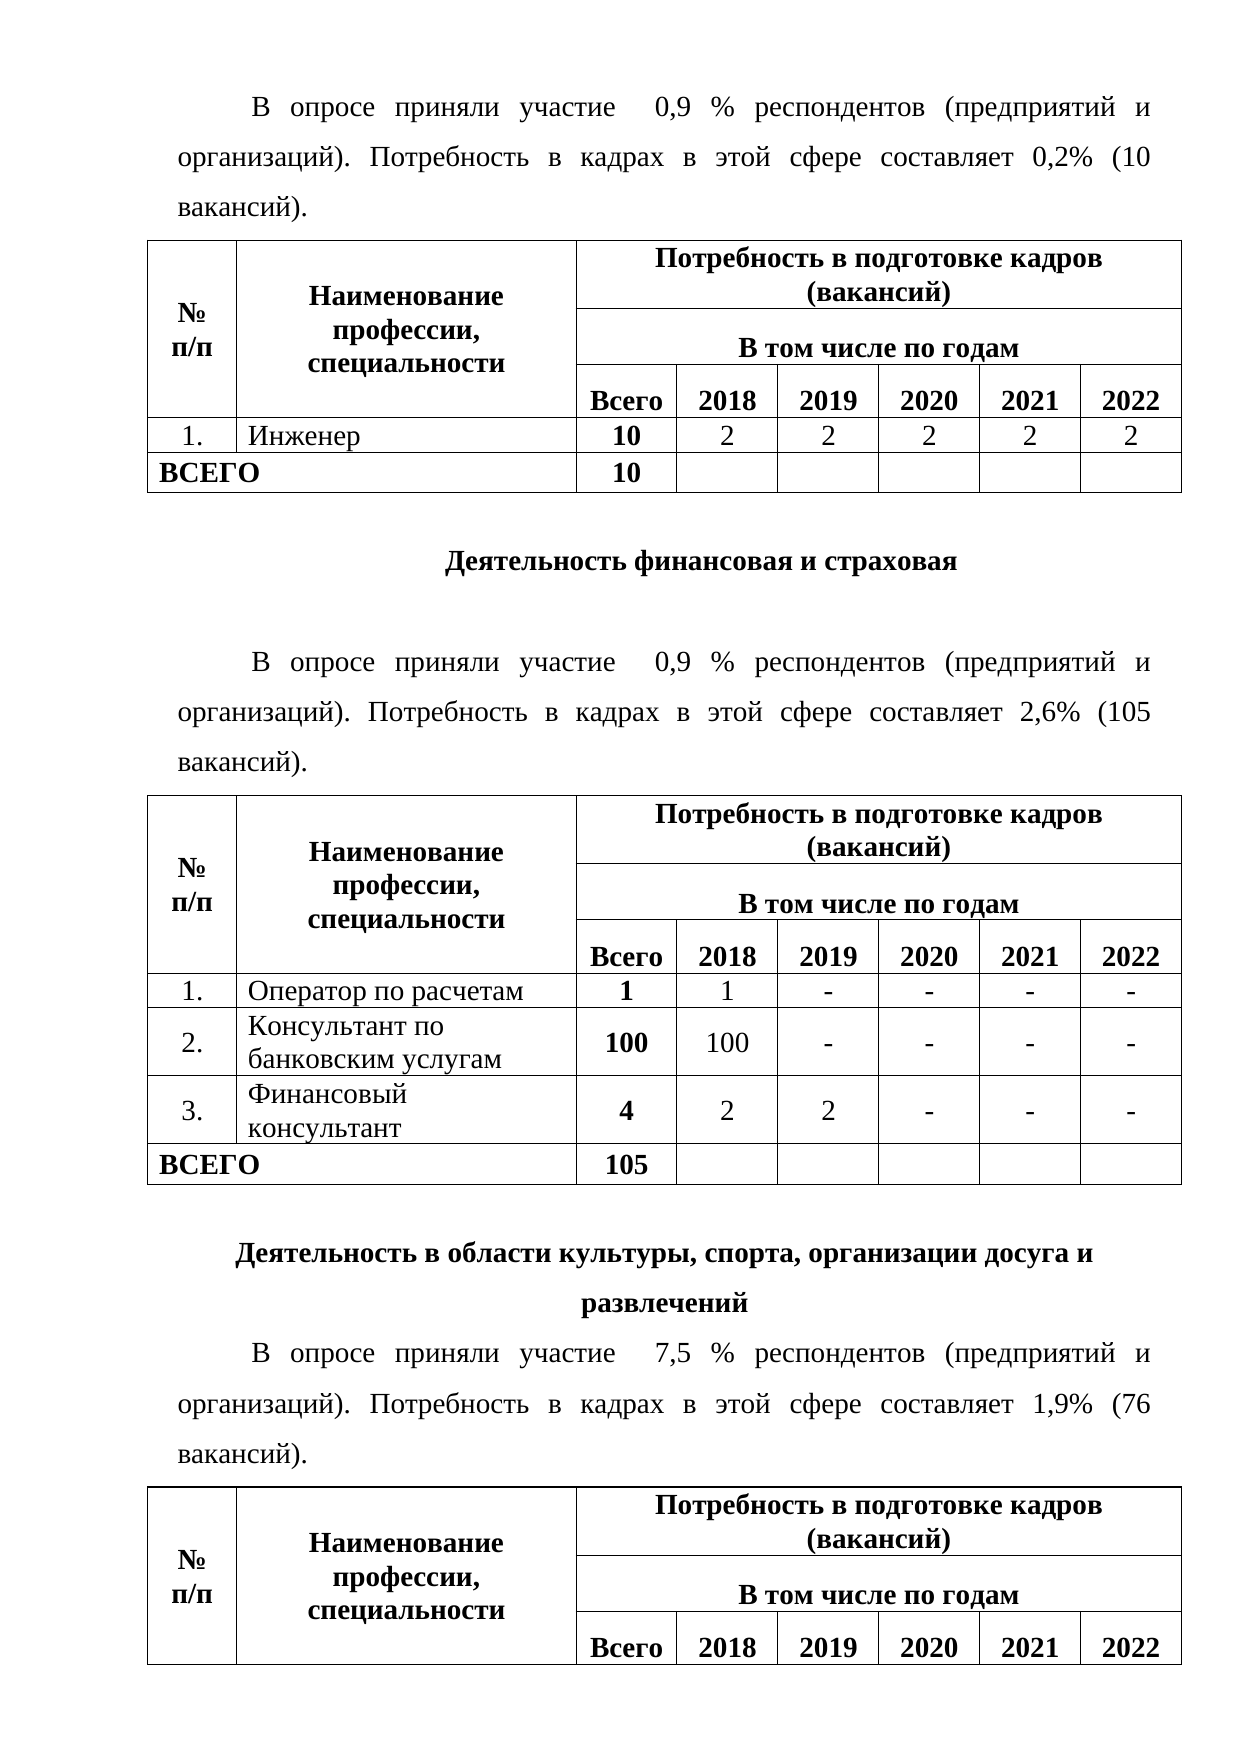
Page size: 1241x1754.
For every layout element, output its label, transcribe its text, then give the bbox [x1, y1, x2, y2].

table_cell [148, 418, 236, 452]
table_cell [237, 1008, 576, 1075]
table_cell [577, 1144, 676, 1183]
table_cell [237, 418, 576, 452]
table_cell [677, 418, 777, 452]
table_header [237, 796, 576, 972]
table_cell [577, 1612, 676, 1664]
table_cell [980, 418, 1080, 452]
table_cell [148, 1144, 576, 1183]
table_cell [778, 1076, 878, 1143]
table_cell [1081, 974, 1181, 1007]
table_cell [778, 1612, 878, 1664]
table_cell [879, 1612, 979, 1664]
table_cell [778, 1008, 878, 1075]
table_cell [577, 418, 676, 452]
text В опросе приняли участие 7,5 % респондентов (предприятий и организаций). Потребность в кадрах в этой сфере составляет 1,9% (76 вакансий). [177, 1336, 1152, 1470]
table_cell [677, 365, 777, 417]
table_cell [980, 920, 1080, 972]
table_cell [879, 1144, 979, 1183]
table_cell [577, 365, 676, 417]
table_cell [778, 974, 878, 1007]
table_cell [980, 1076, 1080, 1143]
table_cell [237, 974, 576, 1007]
text Деятельность в области культуры, спорта, организации досуга и развлечений [177, 1235, 1152, 1319]
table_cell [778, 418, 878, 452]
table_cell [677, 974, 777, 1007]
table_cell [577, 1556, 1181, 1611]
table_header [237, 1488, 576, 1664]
text В опросе приняли участие 0,9 % респондентов (предприятий и организаций). Потребность в кадрах в этой сфере составляет 0,2% (10 вакансий). [177, 89, 1152, 223]
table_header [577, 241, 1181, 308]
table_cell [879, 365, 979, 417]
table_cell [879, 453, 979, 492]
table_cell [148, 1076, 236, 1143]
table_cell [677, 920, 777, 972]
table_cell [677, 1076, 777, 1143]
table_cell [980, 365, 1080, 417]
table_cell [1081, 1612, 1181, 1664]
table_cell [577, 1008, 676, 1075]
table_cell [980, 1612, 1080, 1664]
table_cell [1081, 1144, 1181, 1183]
text В опросе приняли участие 0,9 % респондентов (предприятий и организаций). Потребность в кадрах в этой сфере составляет 2,6% (105 вакансий). [177, 644, 1152, 778]
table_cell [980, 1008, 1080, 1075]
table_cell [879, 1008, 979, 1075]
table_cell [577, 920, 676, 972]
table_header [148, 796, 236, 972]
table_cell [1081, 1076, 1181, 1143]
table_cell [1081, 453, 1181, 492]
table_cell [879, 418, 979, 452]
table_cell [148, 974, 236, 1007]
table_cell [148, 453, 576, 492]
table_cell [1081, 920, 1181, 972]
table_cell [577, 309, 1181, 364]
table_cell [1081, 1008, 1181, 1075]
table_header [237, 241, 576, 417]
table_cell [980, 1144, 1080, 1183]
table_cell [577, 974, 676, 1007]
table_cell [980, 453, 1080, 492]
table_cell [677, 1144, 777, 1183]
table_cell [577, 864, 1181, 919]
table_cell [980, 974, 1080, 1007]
text Деятельность финансовая и страховая [177, 543, 1152, 577]
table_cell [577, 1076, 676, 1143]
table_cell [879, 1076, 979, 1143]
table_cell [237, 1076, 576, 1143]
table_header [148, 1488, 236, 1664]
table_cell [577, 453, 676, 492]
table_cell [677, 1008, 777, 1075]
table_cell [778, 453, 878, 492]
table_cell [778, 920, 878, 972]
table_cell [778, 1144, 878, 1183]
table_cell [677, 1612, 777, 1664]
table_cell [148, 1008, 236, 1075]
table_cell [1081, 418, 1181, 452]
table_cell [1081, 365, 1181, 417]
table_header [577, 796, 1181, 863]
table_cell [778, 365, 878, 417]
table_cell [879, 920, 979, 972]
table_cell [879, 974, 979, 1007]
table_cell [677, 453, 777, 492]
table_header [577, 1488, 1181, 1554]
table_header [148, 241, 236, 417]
